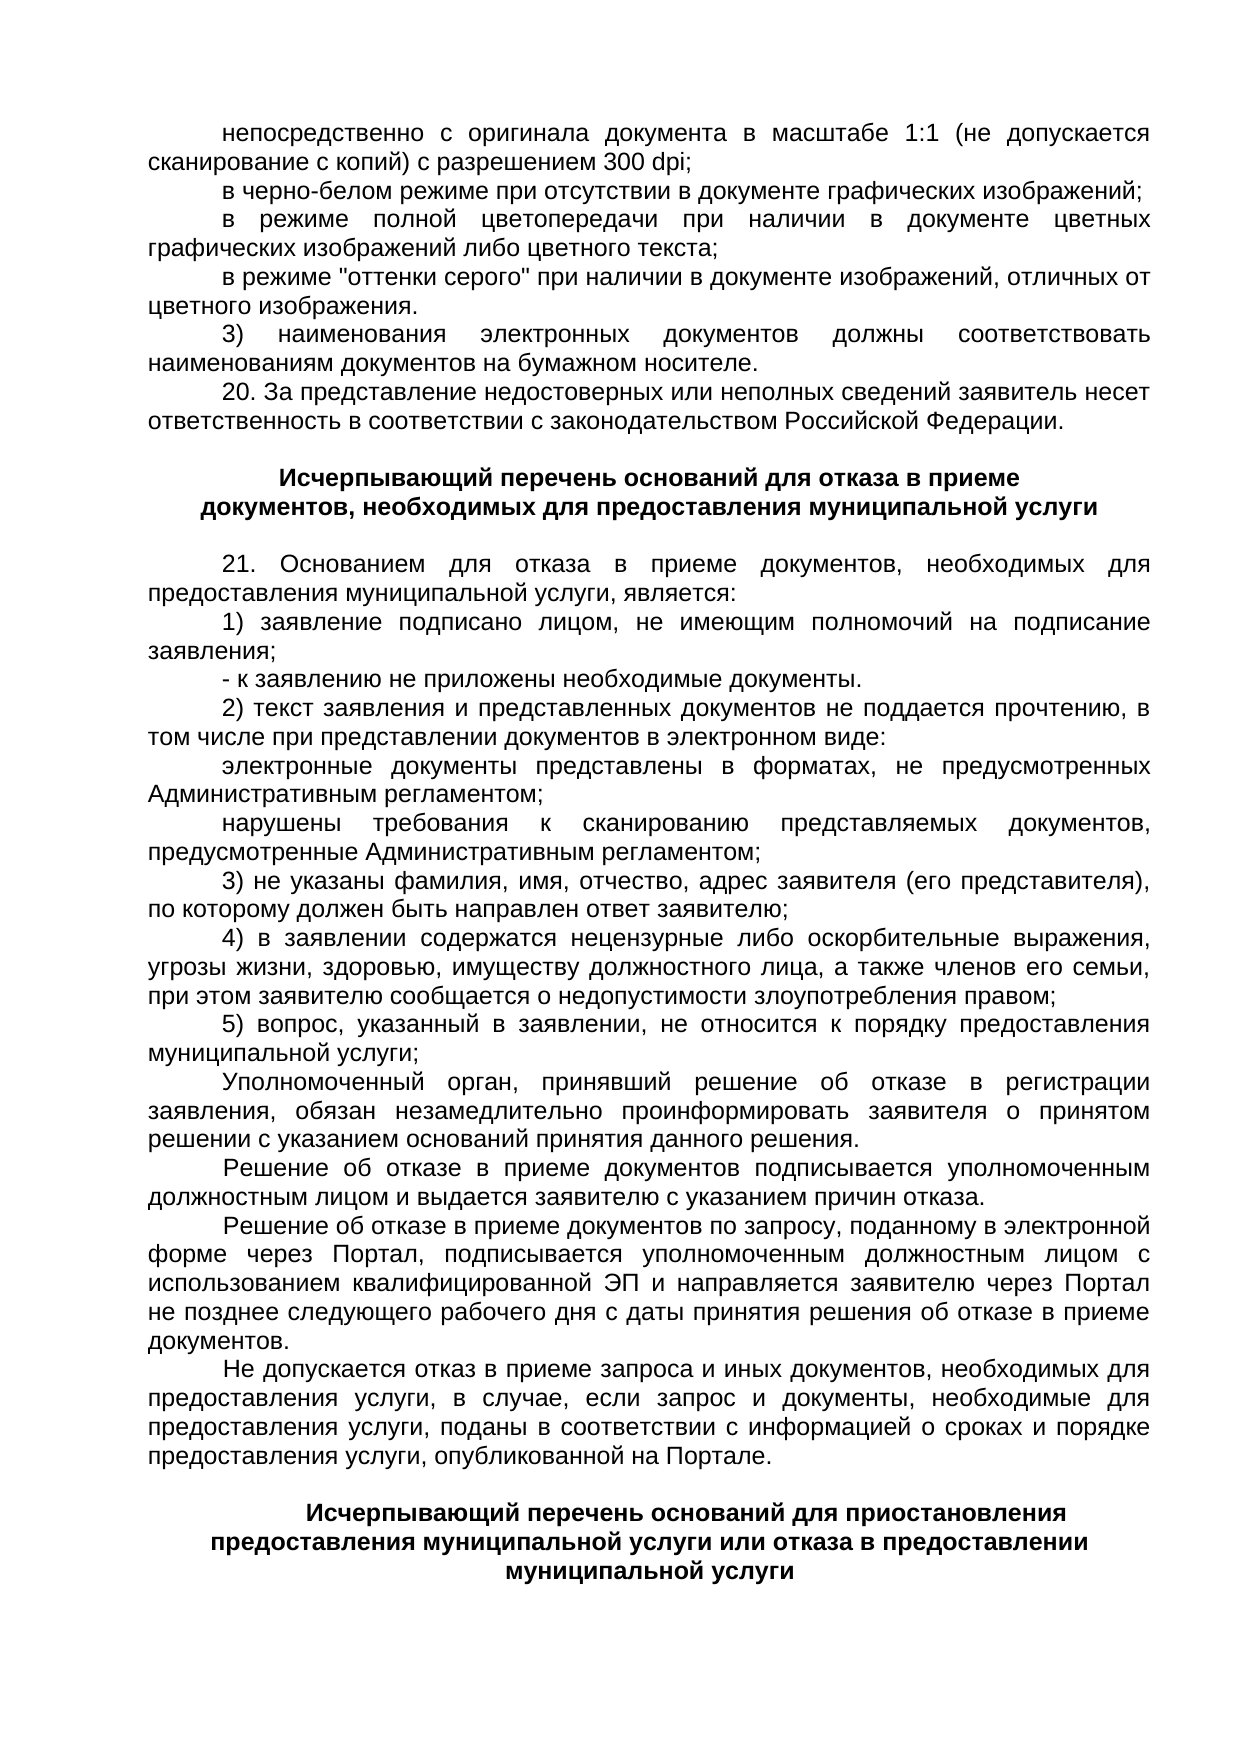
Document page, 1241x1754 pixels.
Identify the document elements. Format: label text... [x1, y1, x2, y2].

text Исчерпывающий перечень оснований для приостановления предоставления муниципальной услуги или отказа в предоставлении муниципальной услуги [148, 1498, 1152, 1584]
text документов, необходимых для предоставления муниципальной услуги [148, 492, 1152, 521]
text 21. Основанием для отказа в приеме документов, необходимых для предоставления муниципальной услуги, является: [148, 549, 1152, 607]
text 3) наименования электронных документов должны соответствовать наименованиям документов на бумажном носителе. [148, 319, 1152, 377]
text 5) вопрос, указанный в заявлении, не относится к порядку предоставления муниципальной услуги; [148, 1009, 1152, 1067]
text непосредственно с оригинала документа в масштабе 1:1 (не допускается сканирование с копий) с разрешением 300 dpi; [148, 118, 1152, 176]
text 3) не указаны фамилия, имя, отчество, адрес заявителя (его представителя), по которому должен быть направлен ответ заявителю; [148, 866, 1152, 923]
text 4) в заявлении содержатся нецензурные либо оскорбительные выражения, угрозы жизни, здоровью, имуществу должностного лица, а также членов его семьи, при этом заявителю сообщается о недопустимости злоупотребления правом; [148, 923, 1152, 1009]
text Не допускается отказ в приеме запроса и иных документов, необходимых для предоставления услуги, в случае, если запрос и документы, необходимые для предоставления услуги, поданы в соответствии с информацией о сроках и порядке предоставления услуги, опубликованной на Портале. [148, 1354, 1152, 1469]
text в режиме "оттенки серого" при наличии в документе изображений, отличных от цветного изображения. [148, 262, 1152, 319]
text в черно-белом режиме при отсутствии в документе графических изображений; [148, 176, 1152, 204]
text 2) текст заявления и представленных документов не поддается прочтению, в том числе при представлении документов в электронном виде: [148, 693, 1152, 751]
text 1) заявление подписано лицом, не имеющим полномочий на подписание заявления; [148, 607, 1152, 664]
text Решение об отказе в приеме документов подписывается уполномоченным должностным лицом и выдается заявителю с указанием причин отказа. [148, 1153, 1152, 1211]
text Уполномоченный орган, принявший решение об отказе в регистрации заявления, обязан незамедлительно проинформировать заявителя о принятом решении с указанием оснований принятия данного решения. [148, 1067, 1152, 1153]
text - к заявлению не приложены необходимые документы. [148, 664, 1152, 693]
text электронные документы представлены в форматах, не предусмотренных Административным регламентом; [148, 751, 1152, 808]
text 20. За представление недостоверных или неполных сведений заявитель несет ответственность в соответствии с законодательством Российской Федерации. [148, 377, 1152, 434]
text в режиме полной цветопередачи при наличии в документе цветных графических изображений либо цветного текста; [148, 204, 1152, 262]
text нарушены требования к сканированию представляемых документов, предусмотренные Административным регламентом; [148, 808, 1152, 866]
text Исчерпывающий перечень оснований для отказа в приеме [148, 463, 1152, 492]
text Решение об отказе в приеме документов по запросу, поданному в электронной форме через Портал, подписывается уполномоченным должностным лицом с использованием квалифицированной ЭП и направляется заявителю через Портал не позднее следующего рабочего дня с даты принятия решения об отказе в приеме документов. [148, 1211, 1152, 1354]
